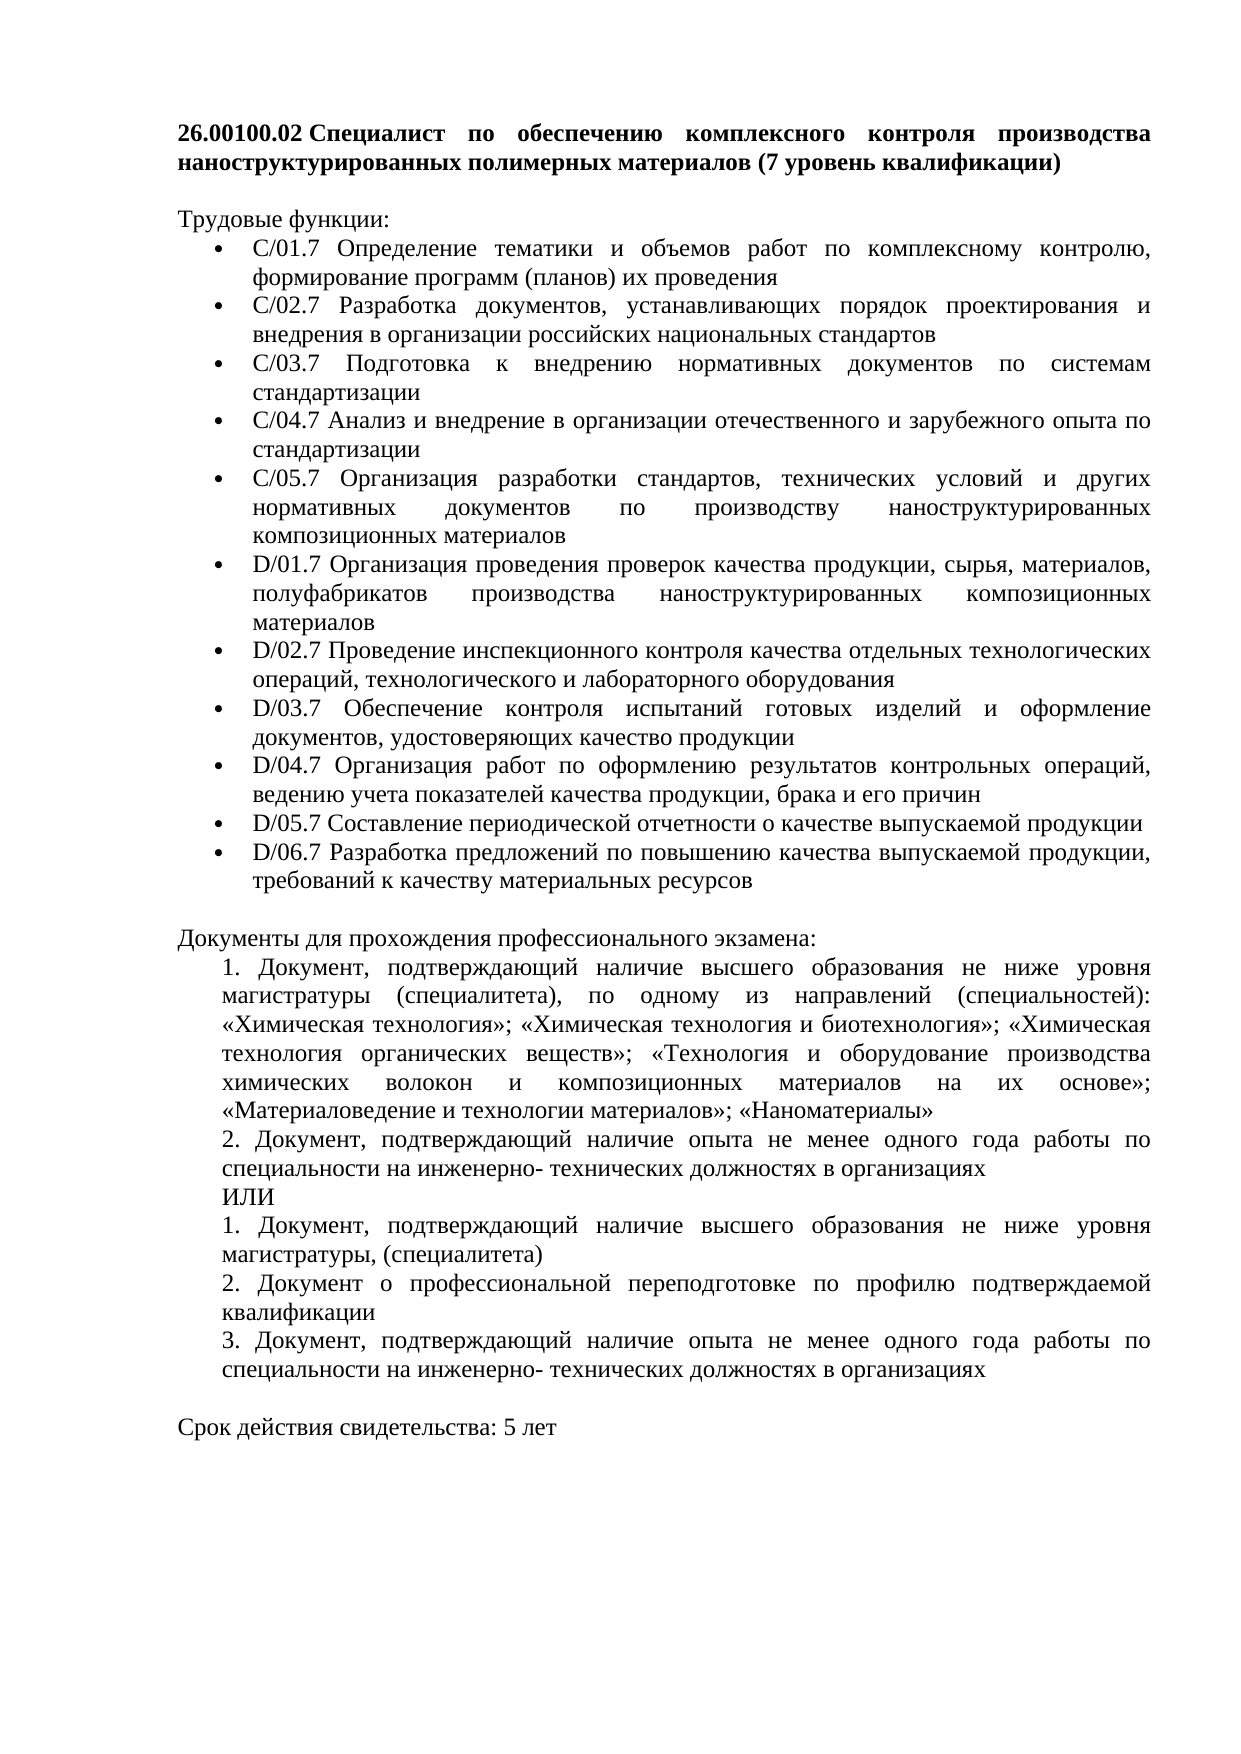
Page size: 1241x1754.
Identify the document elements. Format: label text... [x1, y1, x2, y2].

list D/05.7 Составление периодической отчетности о качестве выпускаемой продукции [215, 808, 1152, 837]
list D/03.7 Обеспечение контроля испытаний готовых изделий и оформление документов, удостоверяющих качество продукции [215, 693, 1152, 751]
list D/06.7 Разработка предложений по повышению качества выпускаемой продукции, требований к качеству материальных ресурсов [215, 837, 1152, 894]
text Срок действия свидетельства: 5 лет [177, 1412, 1152, 1441]
list С/04.7 Анализ и внедрение в организации отечественного и зарубежного опыта по стандартизации [215, 406, 1152, 463]
text 1. Документ, подтверждающий наличие высшего образования не ниже уровня магистратуры (специалитета), по одному из направлений (специальностей): «Химическая технология»; «Химическая технология и биотехнология»; «Химическая технология органических веществ»; «Технология и оборудование производства химических волокон и композиционных материалов на их основе»; «Материаловедение и технологии материалов»; «Наноматериалы» [222, 952, 1152, 1124]
text Трудовые функции: [177, 204, 1152, 233]
text 2. Документ, подтверждающий наличие опыта не менее одного года работы по специальности на инженерно- технических должностях в организациях [222, 1124, 1152, 1182]
list D/04.7 Организация работ по оформлению результатов контрольных операций, ведению учета показателей качества продукции, брака и его причин [215, 751, 1152, 808]
text 1. Документ, подтверждающий наличие высшего образования не ниже уровня магистратуры, (специалитета) [222, 1211, 1152, 1268]
list С/02.7 Разработка документов, устанавливающих порядок проектирования и внедрения в организации российских национальных стандартов [215, 291, 1152, 348]
list D/02.7 Проведение инспекционного контроля качества отдельных технологических операций, технологического и лабораторного оборудования [215, 636, 1152, 693]
text Документы для прохождения профессионального экзамена: [177, 923, 1152, 952]
list D/01.7 Организация проведения проверок качества продукции, сырья, материалов, полуфабрикатов производства наноструктурированных композиционных материалов [215, 549, 1152, 636]
list С/05.7 Организация разработки стандартов, технических условий и других нормативных документов по производству наноструктурированных композиционных материалов [215, 463, 1152, 549]
text 2. Документ о профессиональной переподготовке по профилю подтверждаемой квалификации [222, 1268, 1152, 1326]
text 3. Документ, подтверждающий наличие опыта не менее одного года работы по специальности на инженерно- технических должностях в организациях [222, 1326, 1152, 1383]
text ИЛИ [222, 1182, 1152, 1211]
list С/03.7 Подготовка к внедрению нормативных документов по системам стандартизации [215, 348, 1152, 406]
subtitle 26.00100.02 Специалист по обеспечению комплексного контроля производства наноструктурированных полимерных материалов (7 уровень квалификации) [177, 118, 1152, 176]
list С/01.7 Определение тематики и объемов работ по комплексному контролю, формирование программ (планов) их проведения [215, 233, 1152, 291]
